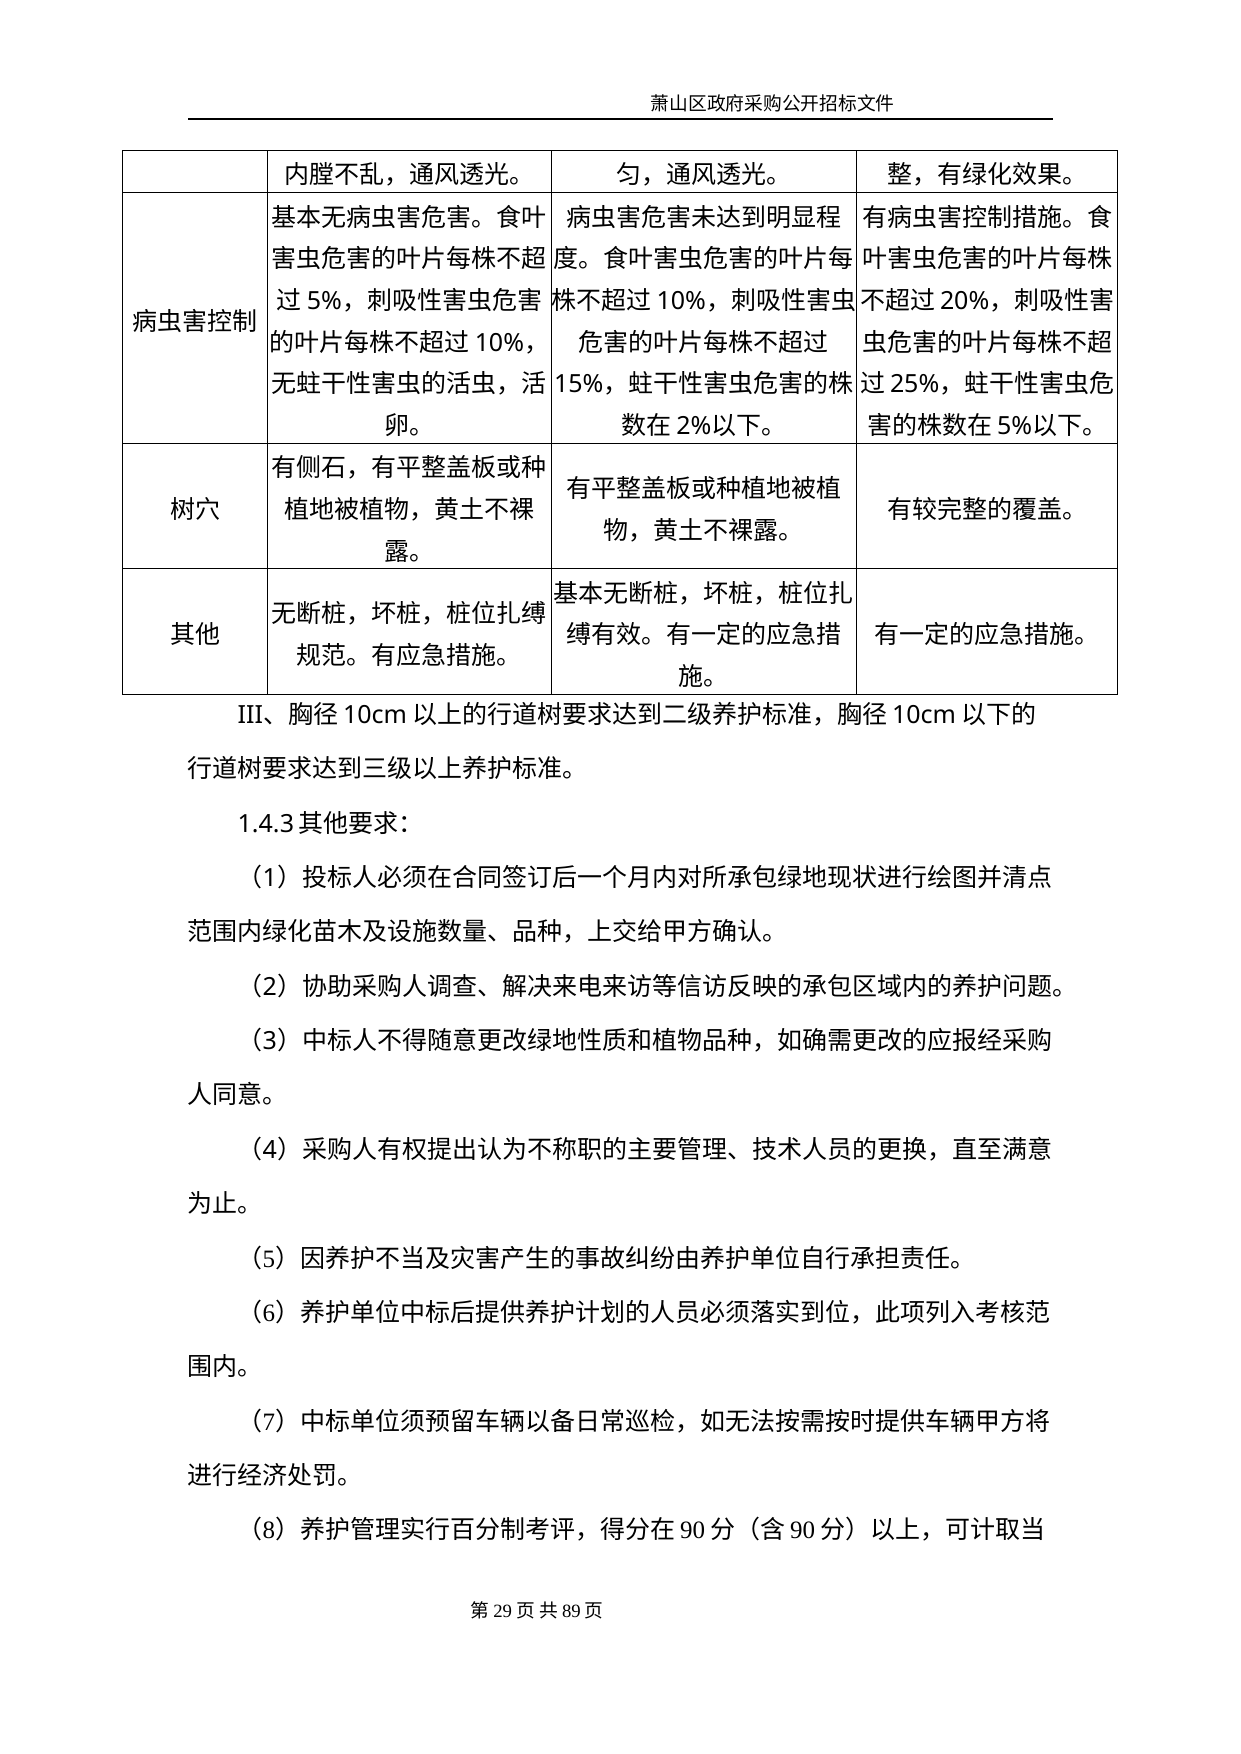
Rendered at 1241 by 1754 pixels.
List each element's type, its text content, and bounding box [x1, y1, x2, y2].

text （5）因养护不当及灾害产生的事故纠纷由养护单位自行承担责任。 [187, 1238, 1053, 1274]
text （2）协助采购人调查、解决来电来访等信访反映的承包区域内的养护问题。 [187, 966, 1053, 1002]
text （7）中标单位须预留车辆以备日常巡检，如无法按需按时提供车辆甲方将进行经济处罚。 [187, 1401, 1053, 1492]
table_cell 无断桩，坏桩，桩位扎缚规范。有应急措施。 [268, 569, 551, 694]
text （4）采购人有权提出认为不称职的主要管理、技术人员的更换，直至满意为止。 [187, 1129, 1053, 1220]
text III、胸径10cm以上的行道树要求达到二级养护标准，胸径10cm以下的行道树要求达到三级以上养护标准。 [187, 695, 1053, 785]
table_cell 树冠 [123, 151, 267, 192]
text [187, 1510, 1053, 1546]
text 1.4.3其他要求： [187, 803, 1053, 839]
table_cell 有较完整的覆盖。 [857, 444, 1117, 568]
table_cell 90%以上的树冠基本完整，有绿化效果。 [857, 151, 1117, 192]
table_cell 病虫害控制 [123, 193, 267, 443]
table_cell 基本无断桩，坏桩，桩位扎缚有效。有一定的应急措施。 [552, 569, 856, 694]
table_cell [268, 151, 551, 192]
table_cell 有平整盖板或种植地被植物，黄土不裸露。 [552, 444, 856, 568]
table_cell 有侧石，有平整盖板或种植地被植物，黄土不裸露。 [268, 444, 551, 568]
text （3）中标人不得随意更改绿地性质和植物品种，如确需更改的应报经采购人同意。 [187, 1021, 1053, 1111]
table_cell 有一定的应急措施。 [857, 569, 1117, 694]
table_cell 病虫害危害未达到明显程度。食叶害虫危害的叶片每株不超过10%，刺吸性害虫危害的叶片每株不超过15%，蛀干性害虫危害的株数在2%以下。 [552, 193, 856, 443]
table_cell 基本无病虫害危害。食叶害虫危害的叶片每株不超过5%，刺吸性害虫危害的叶片每株不超过10%，无蛀干性害虫的活虫，活卵。 [268, 193, 551, 443]
table_cell 树穴 [123, 444, 267, 568]
table_cell 基本完整，主侧枝分布均匀，通风透光。 [552, 151, 856, 192]
table_cell 有病虫害控制措施。食叶害虫危害的叶片每株不超过20%，刺吸性害虫危害的叶片每株不超过25%，蛀干性害虫危害的株数在5%以下。 [857, 193, 1117, 443]
text （1）投标人必须在合同签订后一个月内对所承包绿地现状进行绘图并清点范围内绿化苗木及设施数量、品种，上交给甲方确认。 [187, 857, 1053, 948]
text （6）养护单位中标后提供养护计划的人员必须落实到位，此项列入考核范围内。 [187, 1292, 1053, 1383]
table_cell 其他 [123, 569, 267, 694]
